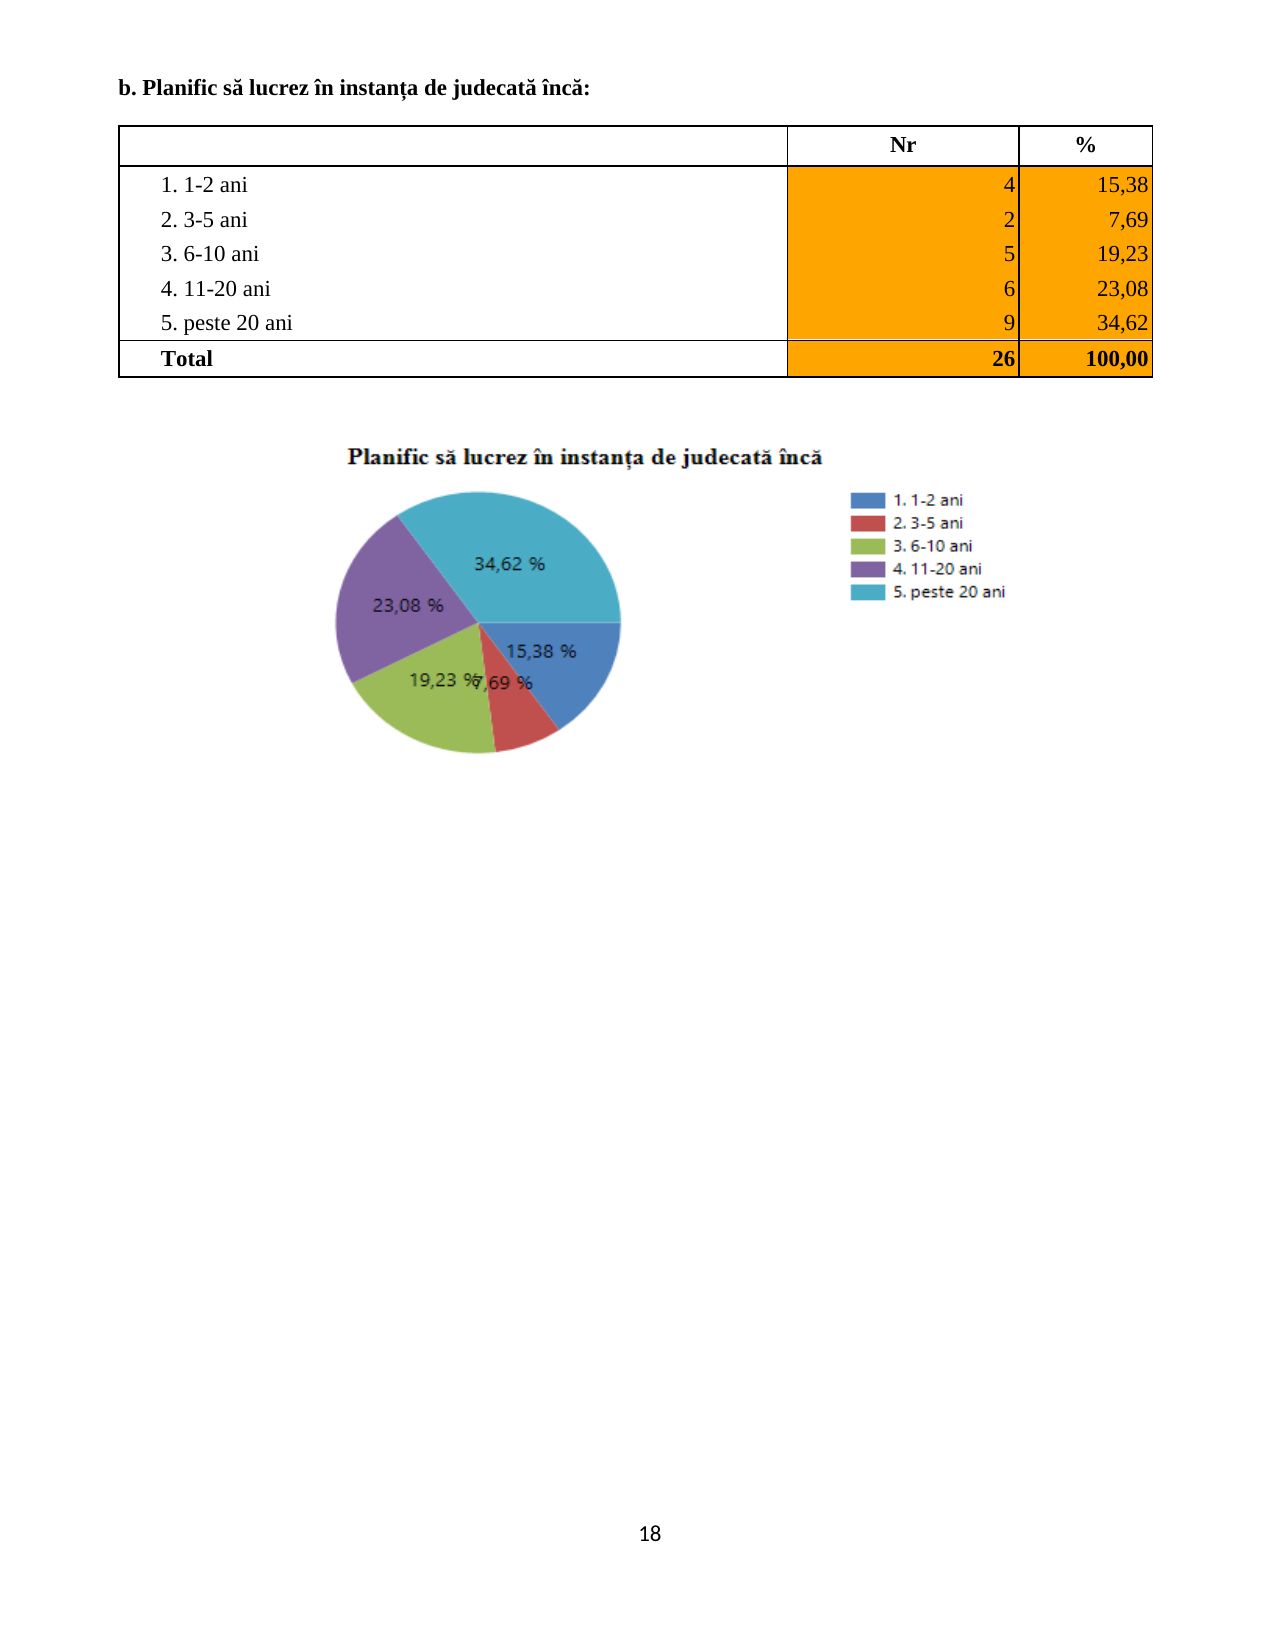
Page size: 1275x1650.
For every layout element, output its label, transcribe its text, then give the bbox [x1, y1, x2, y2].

table_cell 26 [788, 341, 1018, 376]
table_cell Total [120, 341, 787, 376]
table_cell 7,69 [1020, 202, 1152, 236]
table_cell 6 [788, 271, 1018, 305]
table_cell 2. 3-5 ani [120, 202, 787, 236]
table_cell 3. 6-10 ani [120, 236, 787, 271]
table_cell 1. 1-2 ani [120, 167, 787, 202]
table_cell 34,62 [1020, 305, 1152, 339]
table_cell 2 [788, 202, 1018, 236]
table_cell 100,00 [1020, 341, 1152, 376]
table_cell 9 [788, 305, 1018, 339]
table_cell 19,23 [1020, 236, 1152, 271]
table_cell 5 [788, 236, 1018, 271]
table_header % [1020, 127, 1152, 165]
table_cell 4. 11-20 ani [120, 271, 787, 305]
table_cell 5. peste 20 ani [120, 305, 787, 339]
table_cell 23,08 [1020, 271, 1152, 305]
table_cell 15,38 [1020, 167, 1152, 202]
text b. Planific să lucrez în instanța de judecată încă: [118, 74, 1181, 100]
picture [118, 430, 1056, 771]
table_header Nr [788, 127, 1018, 165]
table_cell 4 [788, 167, 1018, 202]
table_header [120, 127, 787, 165]
